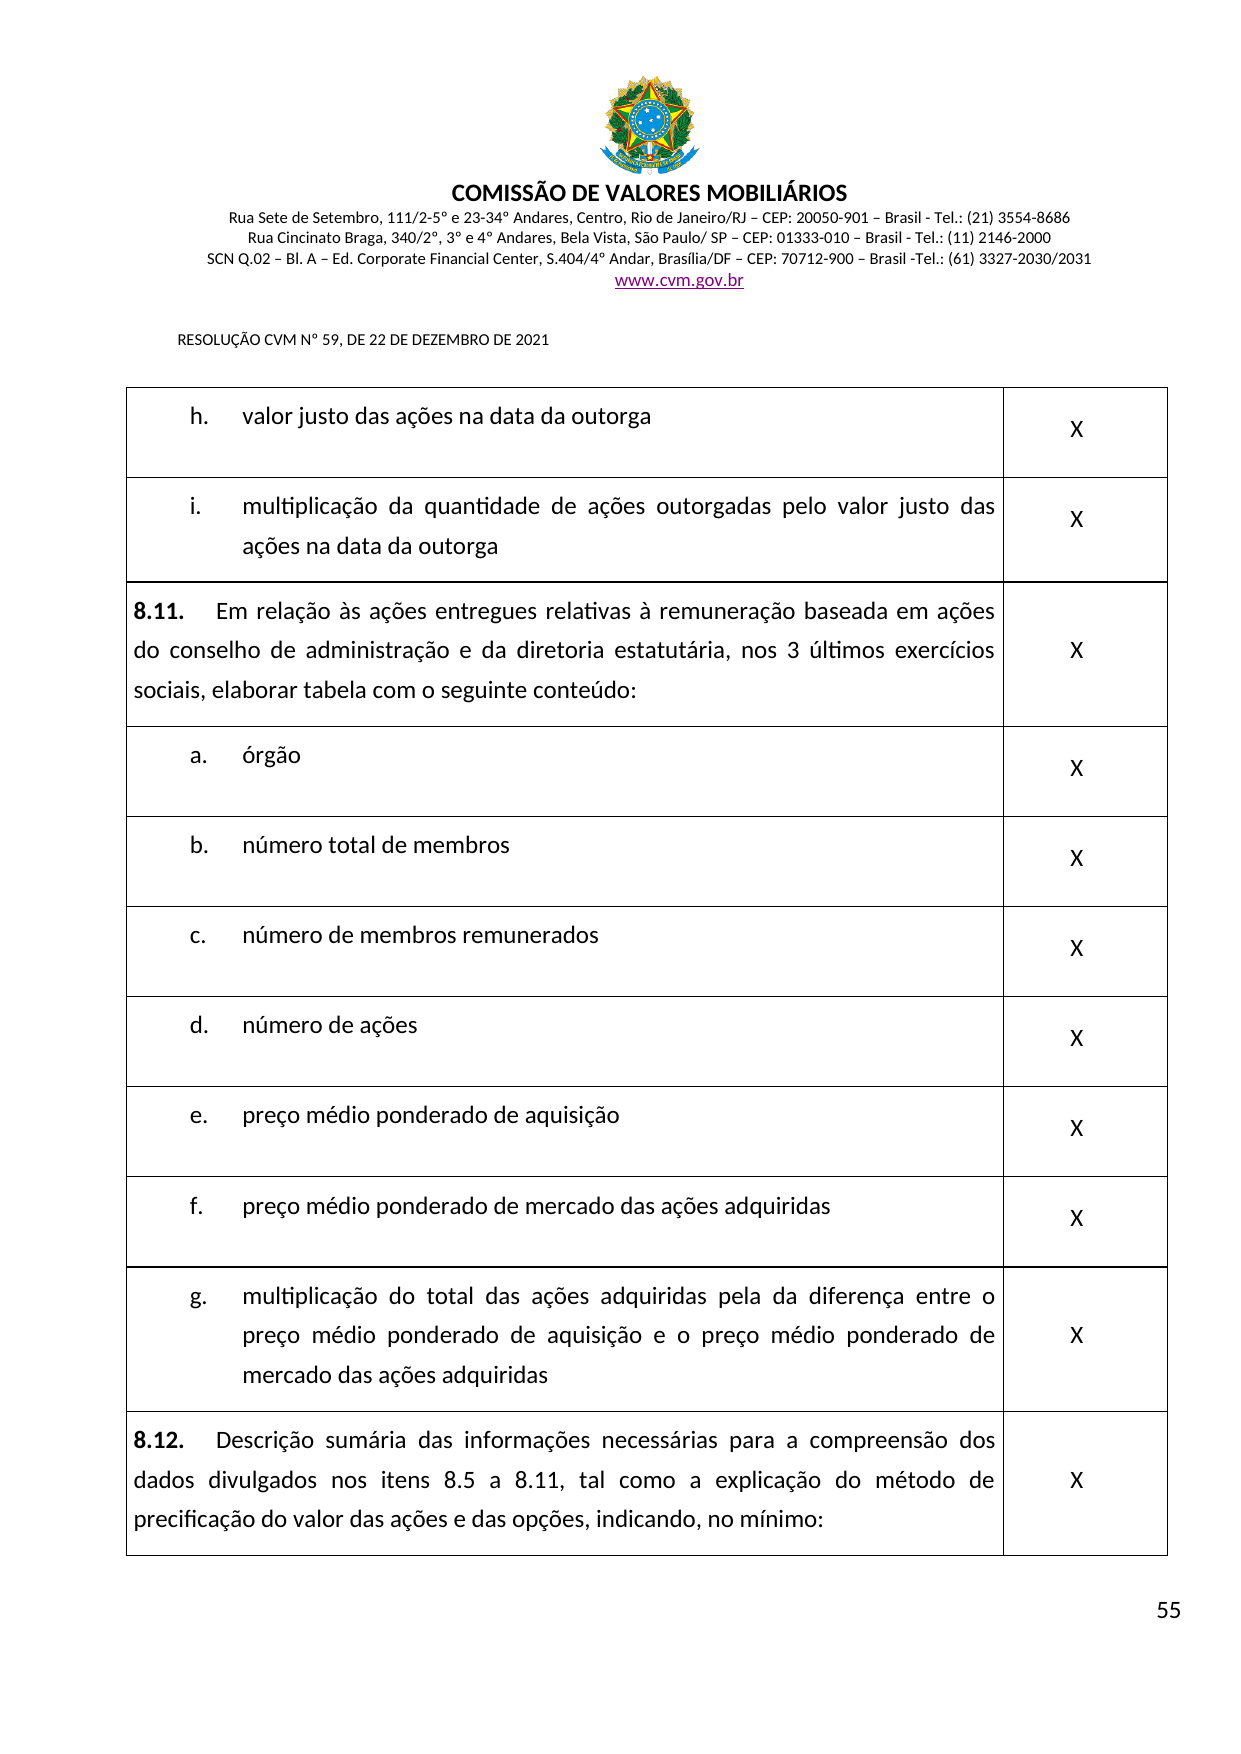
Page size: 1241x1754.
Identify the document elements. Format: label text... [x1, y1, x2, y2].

table_cell Descrição sumária das informações necessárias para a compreensão dos dados divulgados nos itens 8.5 a 8.11, tal como a explicação do método de precificação do valor das ações e das opções, indicando, no mínimo: [127, 1412, 1003, 1555]
picture [596, 73, 703, 177]
table_cell número total de membros [127, 817, 1003, 906]
table_cell X [1004, 1412, 1167, 1555]
table_cell valor justo das ações na data da outorga [127, 388, 1003, 477]
table_cell X [1004, 997, 1167, 1086]
table_cell Em relação às ações entregues relativas à remuneração baseada em ações do conselho de administração e da diretoria estatutária, nos 3 últimos exercícios sociais, elaborar tabela com o seguinte conteúdo: [127, 583, 1003, 726]
table_cell X [1004, 478, 1167, 581]
table_cell X [1004, 1268, 1167, 1411]
table_cell X [1004, 388, 1167, 477]
table_cell preço médio ponderado de aquisição [127, 1087, 1003, 1176]
table_cell número de ações [127, 997, 1003, 1086]
table_cell número de membros remunerados [127, 907, 1003, 996]
table_cell X [1004, 1087, 1167, 1176]
table_cell multiplicação da quantidade de ações outorgadas pelo valor justo das ações na data da outorga [127, 478, 1003, 581]
table_cell X [1004, 817, 1167, 906]
table_cell X [1004, 727, 1167, 816]
table_cell X [1004, 583, 1167, 726]
table_cell multiplicação do total das ações adquiridas pela da diferença entre o preço médio ponderado de aquisição e o preço médio ponderado de mercado das ações adquiridas [127, 1268, 1003, 1411]
table_cell órgão [127, 727, 1003, 816]
table_cell preço médio ponderado de mercado das ações adquiridas [127, 1177, 1003, 1266]
table_cell X [1004, 1177, 1167, 1266]
table_cell X [1004, 907, 1167, 996]
